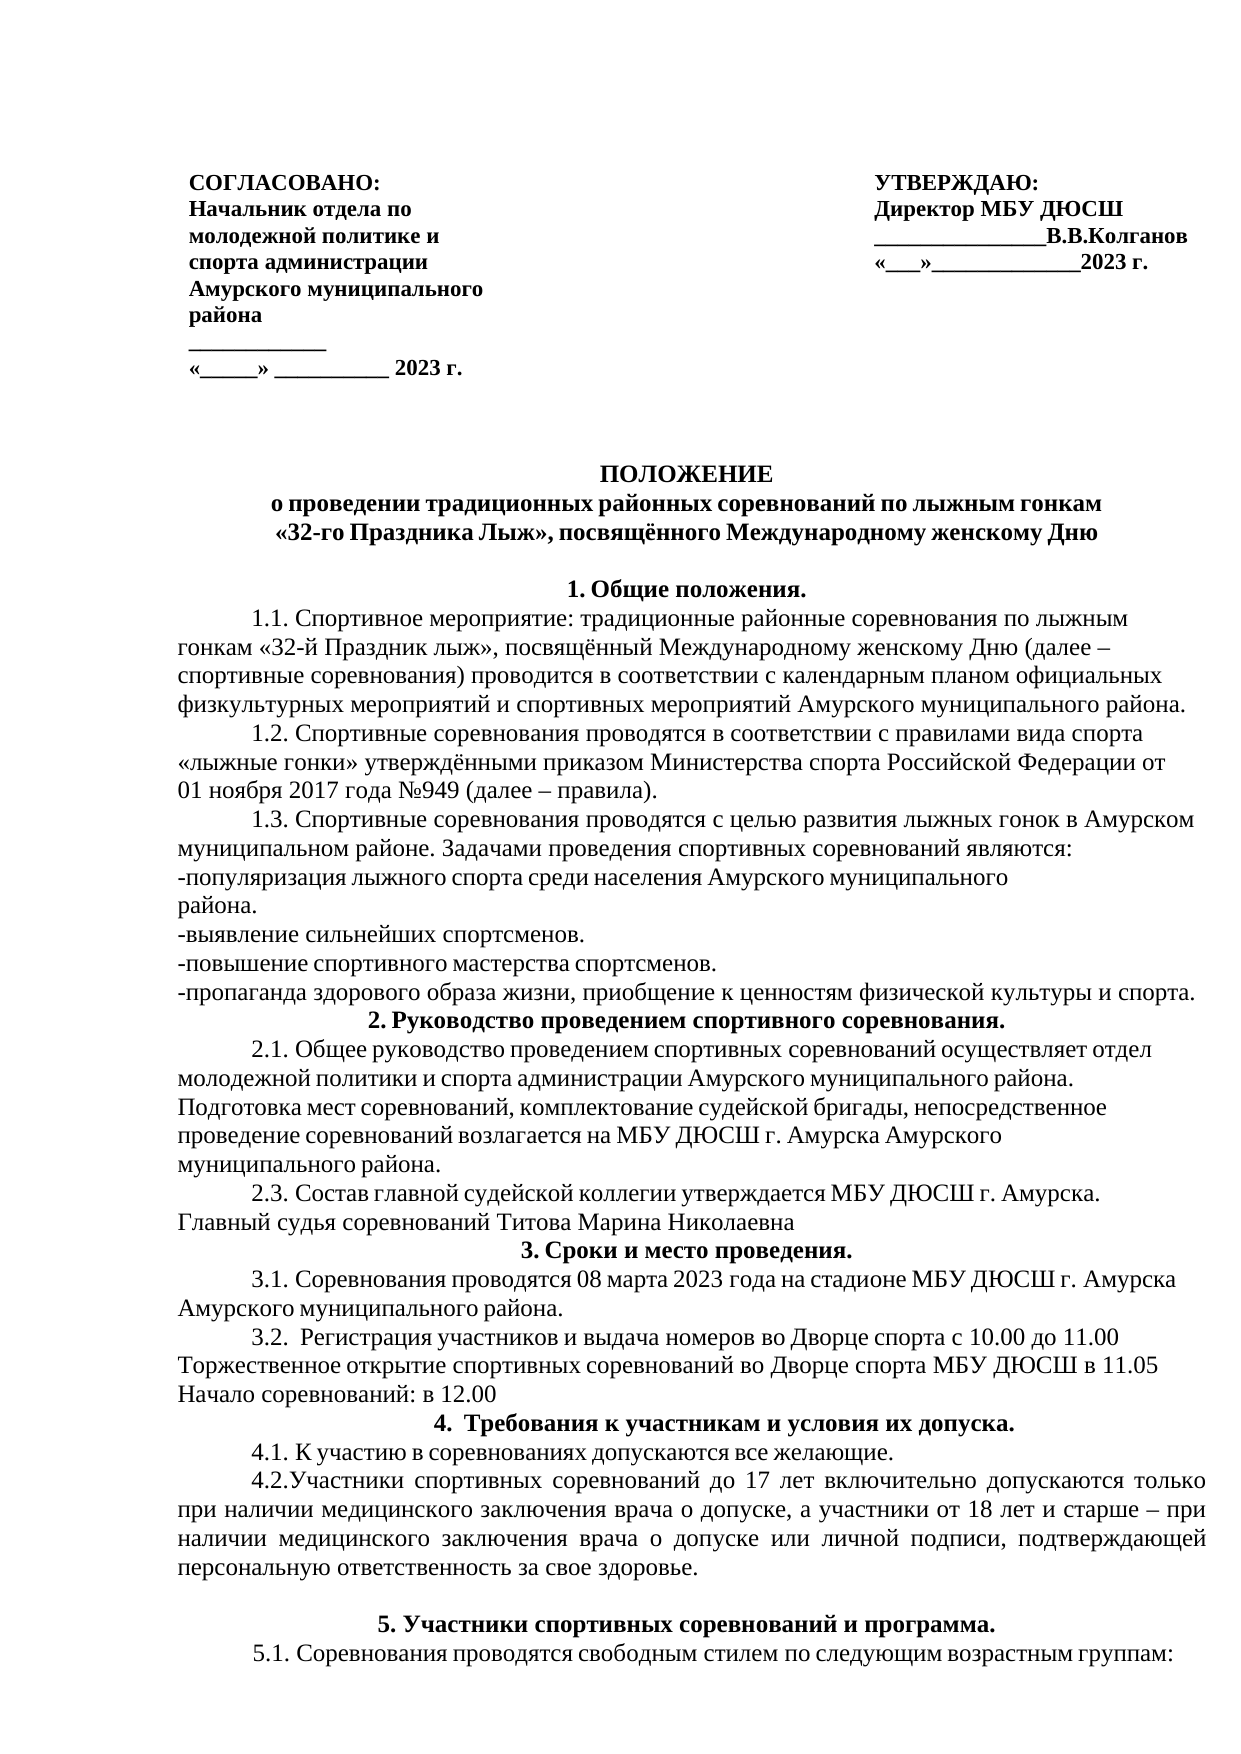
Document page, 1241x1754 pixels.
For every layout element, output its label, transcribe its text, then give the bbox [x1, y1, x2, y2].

text 1.2. Спортивные соревнования проводятся в соответствии с правилами вида спорта «лыжные гонки» утверждёнными приказом Министерства спорта Российской Федерации от 01 ноября 2017 года №949 (далее – правила). [177, 718, 1196, 804]
text 2.1. Общее руководство проведением спортивных соревнований осуществляет отдел [177, 1034, 1196, 1063]
text 4.1. К участию в соревнованиях допускаются все желающие. [251, 1437, 1196, 1466]
text 1. Общие положения. [177, 574, 1196, 603]
text о проведении традиционных районных соревнований по лыжным гонкам [177, 488, 1196, 517]
text ПОЛОЖЕНИЕ [177, 459, 1196, 488]
text 1.3. Спортивные соревнования проводятся с целью развития лыжных гонок в Амурском муниципальном районе. Задачами проведения спортивных соревнований являются: [177, 804, 1196, 862]
text 5.1. Соревнования проводятся свободным стилем по следующим возрастным группам: [177, 1638, 1196, 1667]
text 5. Участники спортивных соревнований и программа. [177, 1609, 1196, 1638]
text -выявление сильнейших спортсменов. [177, 919, 1196, 948]
text -повышение спортивного мастерства спортсменов. [177, 948, 1196, 977]
text проведение соревнований возлагается на МБУ ДЮСШ г. Амурска Амурского [177, 1121, 1196, 1149]
table_header УТВЕРЖДАЮ: Директор МБУ ДЮСШ _______________В.В.Колганов «___»_____________2023 г. [509, 169, 1207, 406]
text -популяризация лыжного спорта среди населения Амурского муниципального [177, 862, 1196, 891]
text 2. Руководство проведением спортивного соревнования. [177, 1006, 1196, 1034]
text Начало соревнований: в 12.00 [177, 1379, 1196, 1408]
text -пропаганда здорового образа жизни, приобщение к ценностям физической культуры и спорта. [177, 977, 1196, 1006]
text 4.2.Участники спортивных соревнований до 17 лет включительно допускаются только при наличии медицинского заключения врача о допуске, а участники от 18 лет и старше – при наличии медицинского заключения врача о допуске или личной подписи, подтверждающей персональную ответственность за свое здоровье. [177, 1466, 1207, 1581]
text муниципального района. [177, 1149, 1196, 1178]
text Главный судья соревнований Титова Марина Николаевна [177, 1207, 1196, 1236]
text 4. Требования к участникам и условия их допуска. [252, 1408, 1196, 1437]
table_header СОГЛАСОВАНО: Начальник отдела по молодежной политике и спорта администрации Амурского муниципального района ____________ «_____» __________ 2023 г. [177, 169, 508, 406]
text Торжественное открытие спортивных соревнований во Дворце спорта МБУ ДЮСШ в 11.05 [177, 1351, 1196, 1379]
text 3.2. Регистрация участников и выдача номеров во Дворце спорта с 10.00 до 11.00 [177, 1322, 1196, 1351]
text 3.1. Соревнования проводятся 08 марта 2023 года на стадионе МБУ ДЮСШ г. Амурска Амурского муниципального района. [177, 1264, 1196, 1322]
text 3. Сроки и место проведения. [177, 1236, 1196, 1264]
text 2.3. Состав главной судейской коллегии утверждается МБУ ДЮСШ г. Амурска. [177, 1178, 1196, 1207]
text «32-го Праздника Лыж», посвящённого Международному женскому Дню [177, 517, 1196, 546]
text 1.1. Спортивное мероприятие: традиционные районные соревнования по лыжным гонкам «32-й Праздник лыж», посвящённый Международному женскому Дню (далее – спортивные соревнования) проводится в соответствии с календарным планом официальных физкультурных мероприятий и спортивных мероприятий Амурского муниципального района. [177, 603, 1196, 718]
text молодежной политики и спорта администрации Амурского муниципального района. Подготовка мест соревнований, комплектование судейской бригады, непосредственное [177, 1063, 1196, 1121]
text района. [177, 891, 1196, 919]
